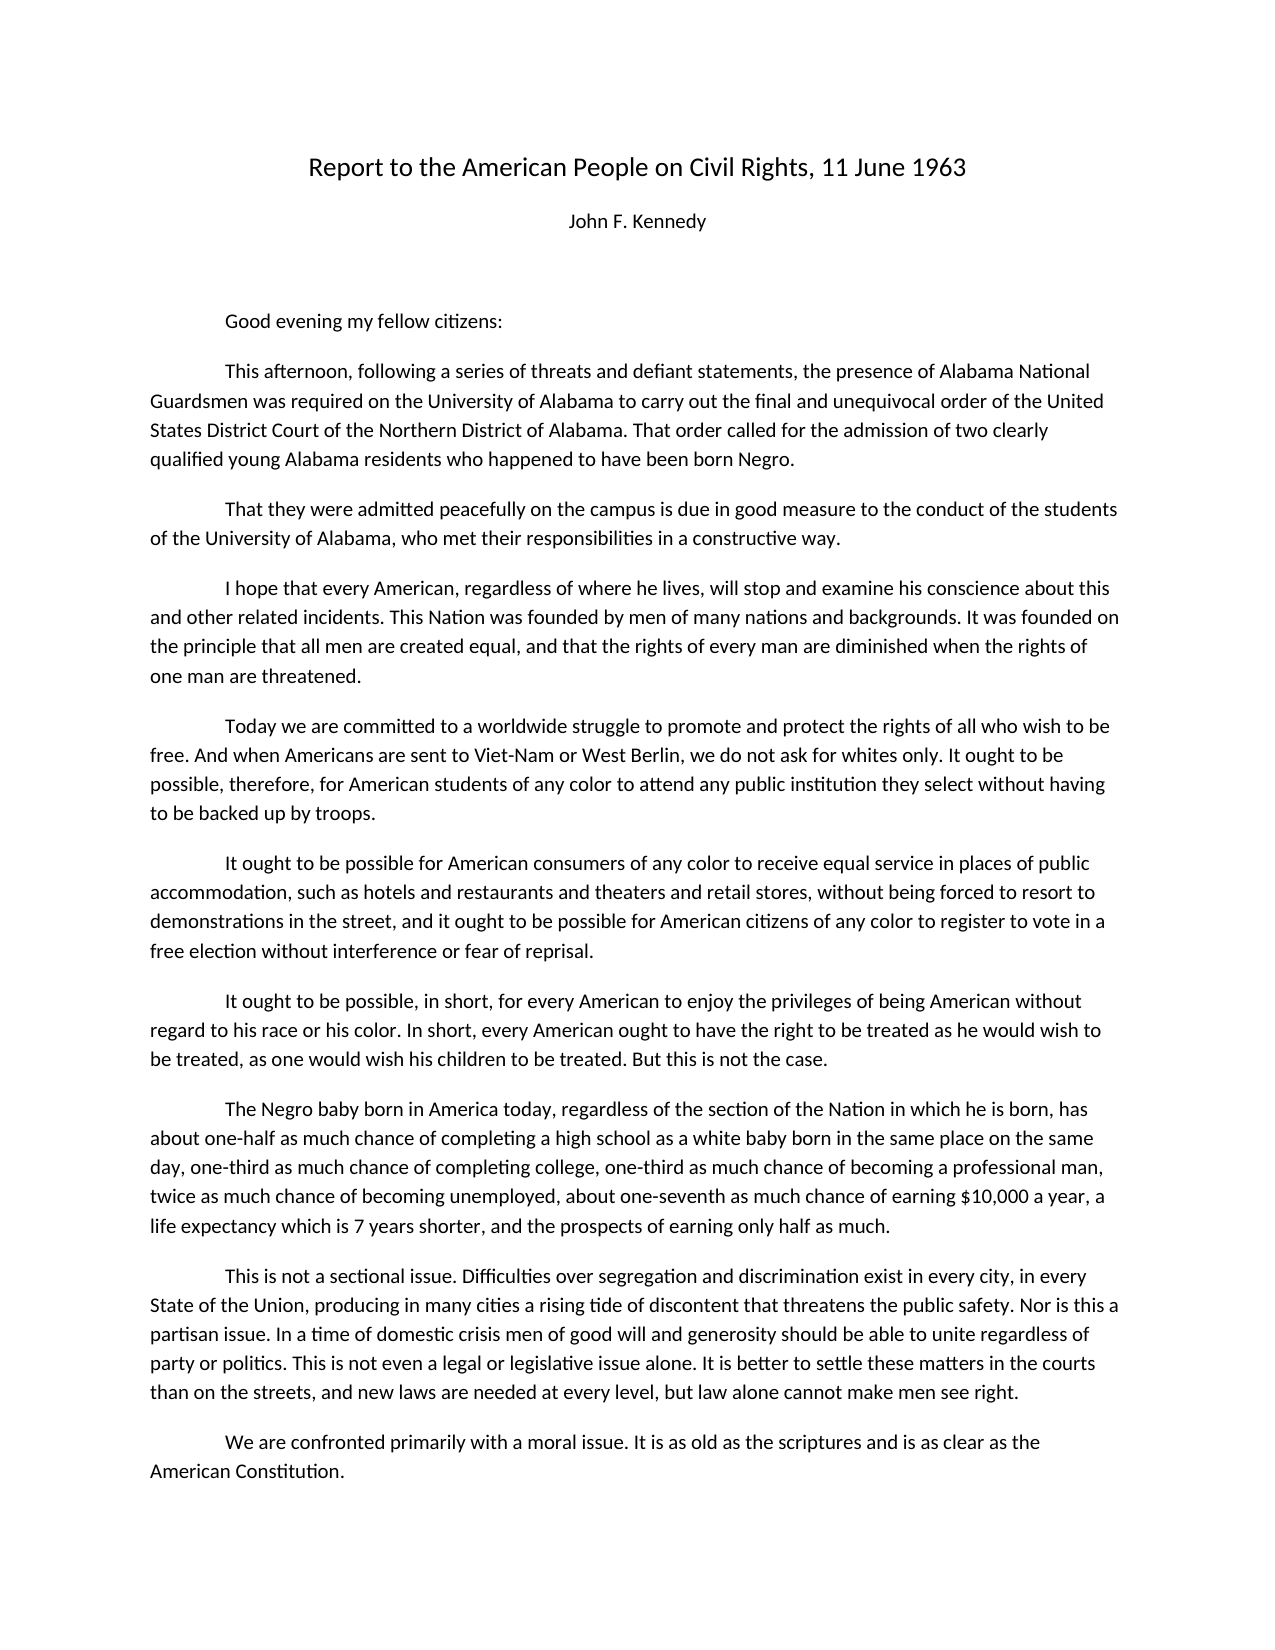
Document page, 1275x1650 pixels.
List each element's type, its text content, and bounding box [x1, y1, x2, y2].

text The Negro baby born in America today, regardless of the section of the Nation in which he is born, has about one-half as much chance of completing a high school as a white baby born in the same place on the same day, one-third as much chance of completing college, one-third as much chance of becoming a professional man, twice as much chance of becoming unemployed, about one-seventh as much chance of earning $10,000 a year, a life expectancy which is 7 years shorter, and the prospects of earning only half as much. [150, 1096, 1125, 1238]
text This afternoon, following a series of threats and defiant statements, the presence of Alabama National Guardsmen was required on the University of Alabama to carry out the final and unequivocal order of the United States District Court of the Northern District of Alabama. That order called for the admission of two clearly qualified young Alabama residents who happened to have been born Negro. [150, 359, 1125, 472]
text It ought to be possible, in short, for every American to enjoy the privileges of being American without regard to his race or his color. In short, every American ought to have the right to be treated as he would wish to be treated, as one would wish his children to be treated. But this is not the case. [150, 988, 1125, 1072]
text That they were admitted peacefully on the campus is due in good measure to the conduct of the students of the University of Alabama, who met their responsibilities in a constructive way. [150, 496, 1125, 551]
text Today we are committed to a worldwide struggle to promote and protect the rights of all who wish to be free. And when Americans are sent to Viet-Nam or West Berlin, we do not ask for whites only. It ought to be possible, therefore, for American students of any color to attend any public institution they select without having to be backed up by troops. [150, 713, 1125, 826]
text We are confronted primarily with a moral issue. It is as old as the scriptures and is as clear as the American Constitution. [150, 1429, 1125, 1484]
text John F. Kennedy [150, 209, 1125, 234]
text This is not a sectional issue. Difficulties over segregation and discrimination exist in every city, in every State of the Union, producing in many cities a rising tide of discontent that threatens the public safety. Nor is this a partisan issue. In a time of domestic crisis men of good will and generosity should be able to unite regardless of party or politics. This is not even a legal or legislative issue alone. It is better to settle these matters in the courts than on the streets, and new laws are needed at every level, but law alone cannot make men see right. [150, 1263, 1125, 1405]
text It ought to be possible for American consumers of any color to receive equal service in places of public accommodation, such as hotels and restaurants and theaters and retail stores, without being forced to resort to demonstrations in the street, and it ought to be possible for American citizens of any color to register to vote in a free election without interference or fear of reprisal. [150, 850, 1125, 963]
text Report to the American People on Civil Rights, 11 June 1963 [150, 150, 1125, 183]
text Good evening my fellow citizens: [150, 309, 1125, 334]
text I hope that every American, regardless of where he lives, will stop and examine his conscience about this and other related incidents. This Nation was founded by men of many nations and backgrounds. It was founded on the principle that all men are created equal, and that the rights of every man are diminished when the rights of one man are threatened. [150, 575, 1125, 688]
